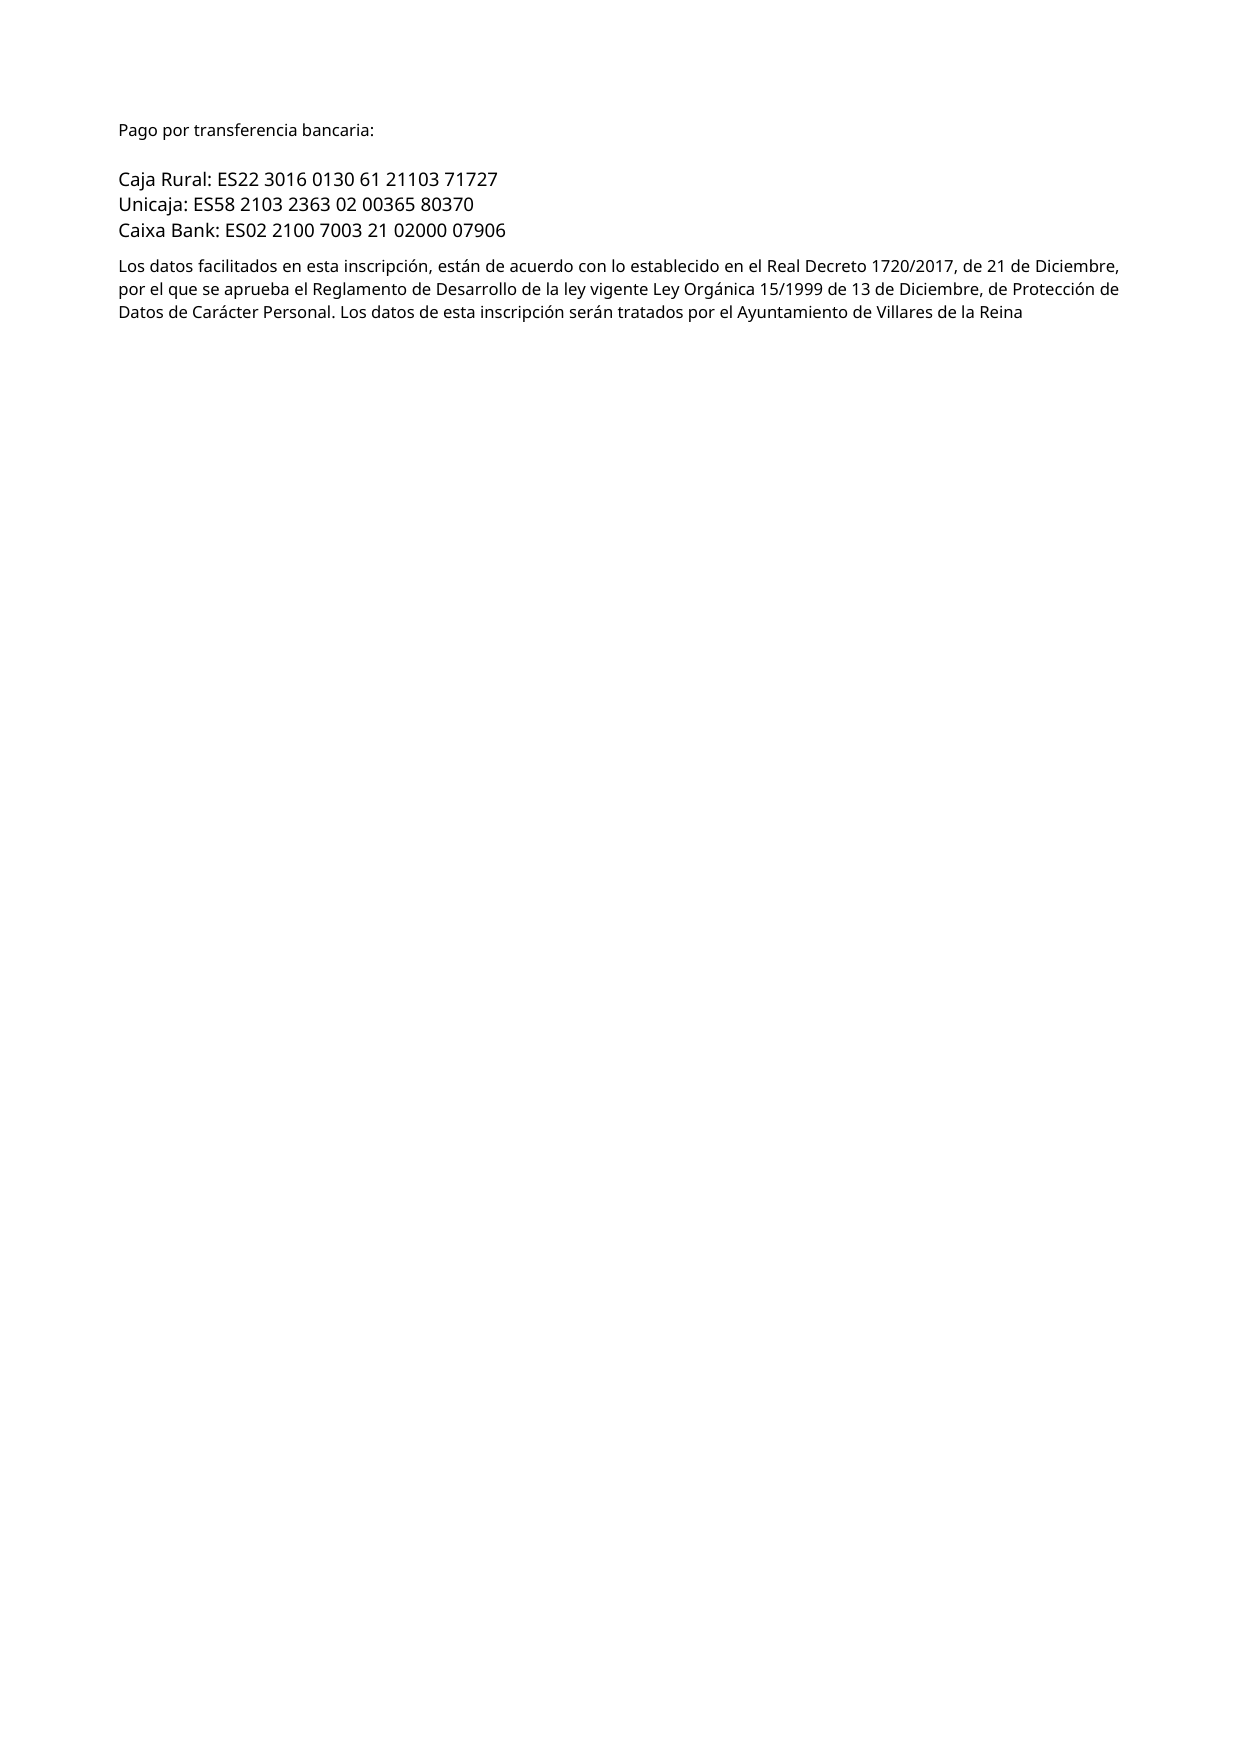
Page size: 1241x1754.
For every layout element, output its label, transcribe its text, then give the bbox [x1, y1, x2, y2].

text Pago por transferencia bancaria: [118, 118, 1122, 141]
text Unicaja: ES58 2103 2363 02 00365 80370 [118, 191, 1122, 217]
text Caixa Bank: ES02 2100 7003 21 02000 07906 [118, 217, 1122, 242]
text Los datos facilitados en esta inscripción, están de acuerdo con lo establecido en el Real Decreto 1720/2017, de 21 de Diciembre, por el que se aprueba el Reglamento de Desarrollo de la ley vigente Ley Orgánica 15/1999 de 13 de Diciembre, de Protección de Datos de Carácter Personal. Los datos de esta inscripción serán tratados por el Ayuntamiento de Villares de la Reina [118, 255, 1122, 323]
text Caja Rural: ES22 3016 0130 61 21103 71727 [118, 166, 1122, 191]
